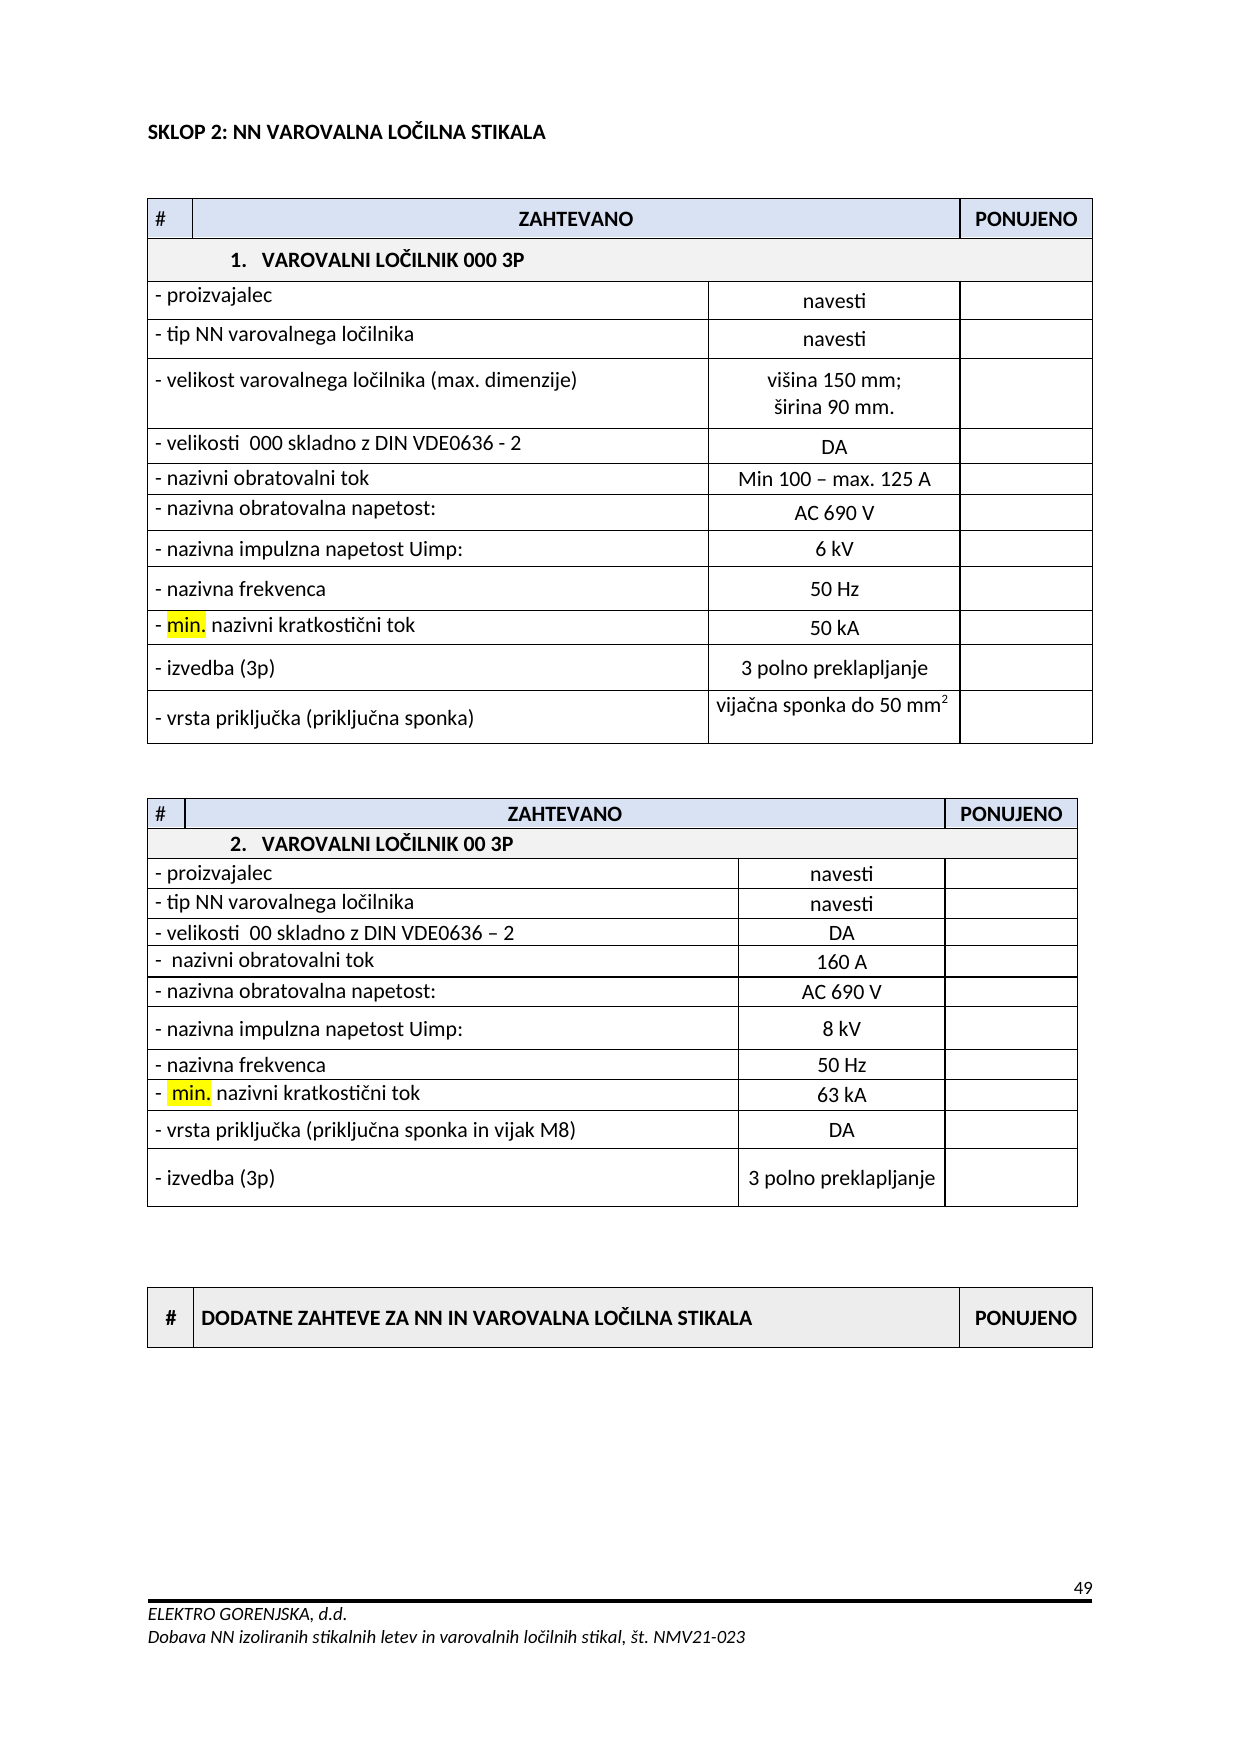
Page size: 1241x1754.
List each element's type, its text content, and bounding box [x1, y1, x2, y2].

table_cell [961, 429, 1092, 463]
table_cell - proizvajalec [148, 859, 738, 887]
table_cell 8 kV [739, 1007, 944, 1049]
table_cell - vrsta priključka (priključna sponka) [148, 691, 708, 743]
table_cell - nazivna obratovalna napetost: [148, 978, 738, 1006]
table_cell - nazivna obratovalna napetost: [148, 495, 708, 530]
table_cell 160 A [739, 946, 944, 976]
table_cell [961, 320, 1092, 357]
table_cell 3 polno preklapljanje [739, 1149, 944, 1206]
table_cell DA [739, 919, 944, 945]
table_cell [961, 611, 1092, 644]
table_header # [148, 799, 184, 827]
table_cell - proizvajalec [148, 282, 708, 319]
table_cell - vrsta priključka (priključna sponka in vijak M8) [148, 1111, 738, 1148]
table_cell - nazivna impulzna napetost Uimp: [148, 1007, 738, 1049]
table_cell [961, 691, 1092, 743]
table_cell navesti [709, 320, 959, 357]
table_cell [946, 1111, 1077, 1148]
table_cell [961, 531, 1092, 566]
table_cell - nazivni obratovalni tok [148, 464, 708, 493]
table_header # [148, 199, 192, 237]
table_cell [961, 645, 1092, 690]
table_header PONUJENO [960, 1288, 1092, 1347]
table_header # [148, 1288, 193, 1347]
table_cell - nazivna impulzna napetost Uimp: [148, 531, 708, 566]
table_cell navesti [709, 282, 959, 319]
table_cell [961, 359, 1092, 428]
table_cell 6 kV [709, 531, 959, 566]
table_cell [946, 1149, 1077, 1206]
text SKLOP 2: NN VAROVALNA LOČILNA STIKALA [148, 118, 1092, 145]
table_cell 50 kA [709, 611, 959, 644]
table_cell navesti [739, 859, 944, 887]
table_cell Min 100 – max. 125 A [709, 464, 959, 493]
table_cell [946, 919, 1077, 945]
table_cell [946, 859, 1077, 887]
table_cell - min. nazivni kratkostični tok [148, 611, 708, 644]
table_cell 50 Hz [709, 567, 959, 610]
table_header DODATNE ZAHTEVE ZA NN IN VAROVALNA LOČILNA STIKALA [194, 1288, 959, 1347]
table_cell [946, 889, 1077, 918]
table_cell [961, 464, 1092, 493]
table_cell - nazivna frekvenca [148, 567, 708, 610]
table_cell [946, 978, 1077, 1006]
table_cell [961, 495, 1092, 530]
table_cell 50 Hz [739, 1050, 944, 1078]
table_cell AC 690 V [739, 978, 944, 1006]
table_cell - nazivni obratovalni tok [148, 946, 738, 976]
table_cell [946, 1007, 1077, 1049]
table_cell [946, 1050, 1077, 1078]
table_cell 63 kA [739, 1080, 944, 1109]
table_cell - velikosti 00 skladno z DIN VDE0636 – 2 [148, 919, 738, 945]
table_cell - velikosti 000 skladno z DIN VDE0636 - 2 [148, 429, 708, 463]
table_header PONUJENO [961, 199, 1092, 237]
table_cell DA [739, 1111, 944, 1148]
table_cell AC 690 V [709, 495, 959, 530]
table_cell - tip NN varovalnega ločilnika [148, 889, 738, 918]
table_header ZAHTEVANO [193, 199, 959, 237]
table_cell [946, 946, 1077, 976]
table_cell - izvedba (3p) [148, 1149, 738, 1206]
table_cell 3 polno preklapljanje [709, 645, 959, 690]
table_cell [946, 1080, 1077, 1109]
table_cell - min. nazivni kratkostični tok [148, 1080, 738, 1109]
table_cell - velikost varovalnega ločilnika (max. dimenzije) [148, 359, 708, 428]
table_cell 1. VAROVALNI LOČILNIK 000 3P [148, 239, 1092, 281]
table_cell [961, 282, 1092, 319]
table_cell DA [709, 429, 959, 463]
table_cell [961, 567, 1092, 610]
table_cell vijačna sponka do 50 mm2 [709, 691, 959, 743]
table_cell navesti [739, 889, 944, 918]
table_cell - nazivna frekvenca [148, 1050, 738, 1078]
table_header ZAHTEVANO [186, 799, 944, 827]
table_header PONUJENO [946, 799, 1077, 827]
table_cell višina 150 mm; širina 90 mm. [709, 359, 959, 428]
table_cell - izvedba (3p) [148, 645, 708, 690]
table_cell - tip NN varovalnega ločilnika [148, 320, 708, 357]
table_cell 2. VAROVALNI LOČILNIK 00 3P [148, 829, 1077, 858]
